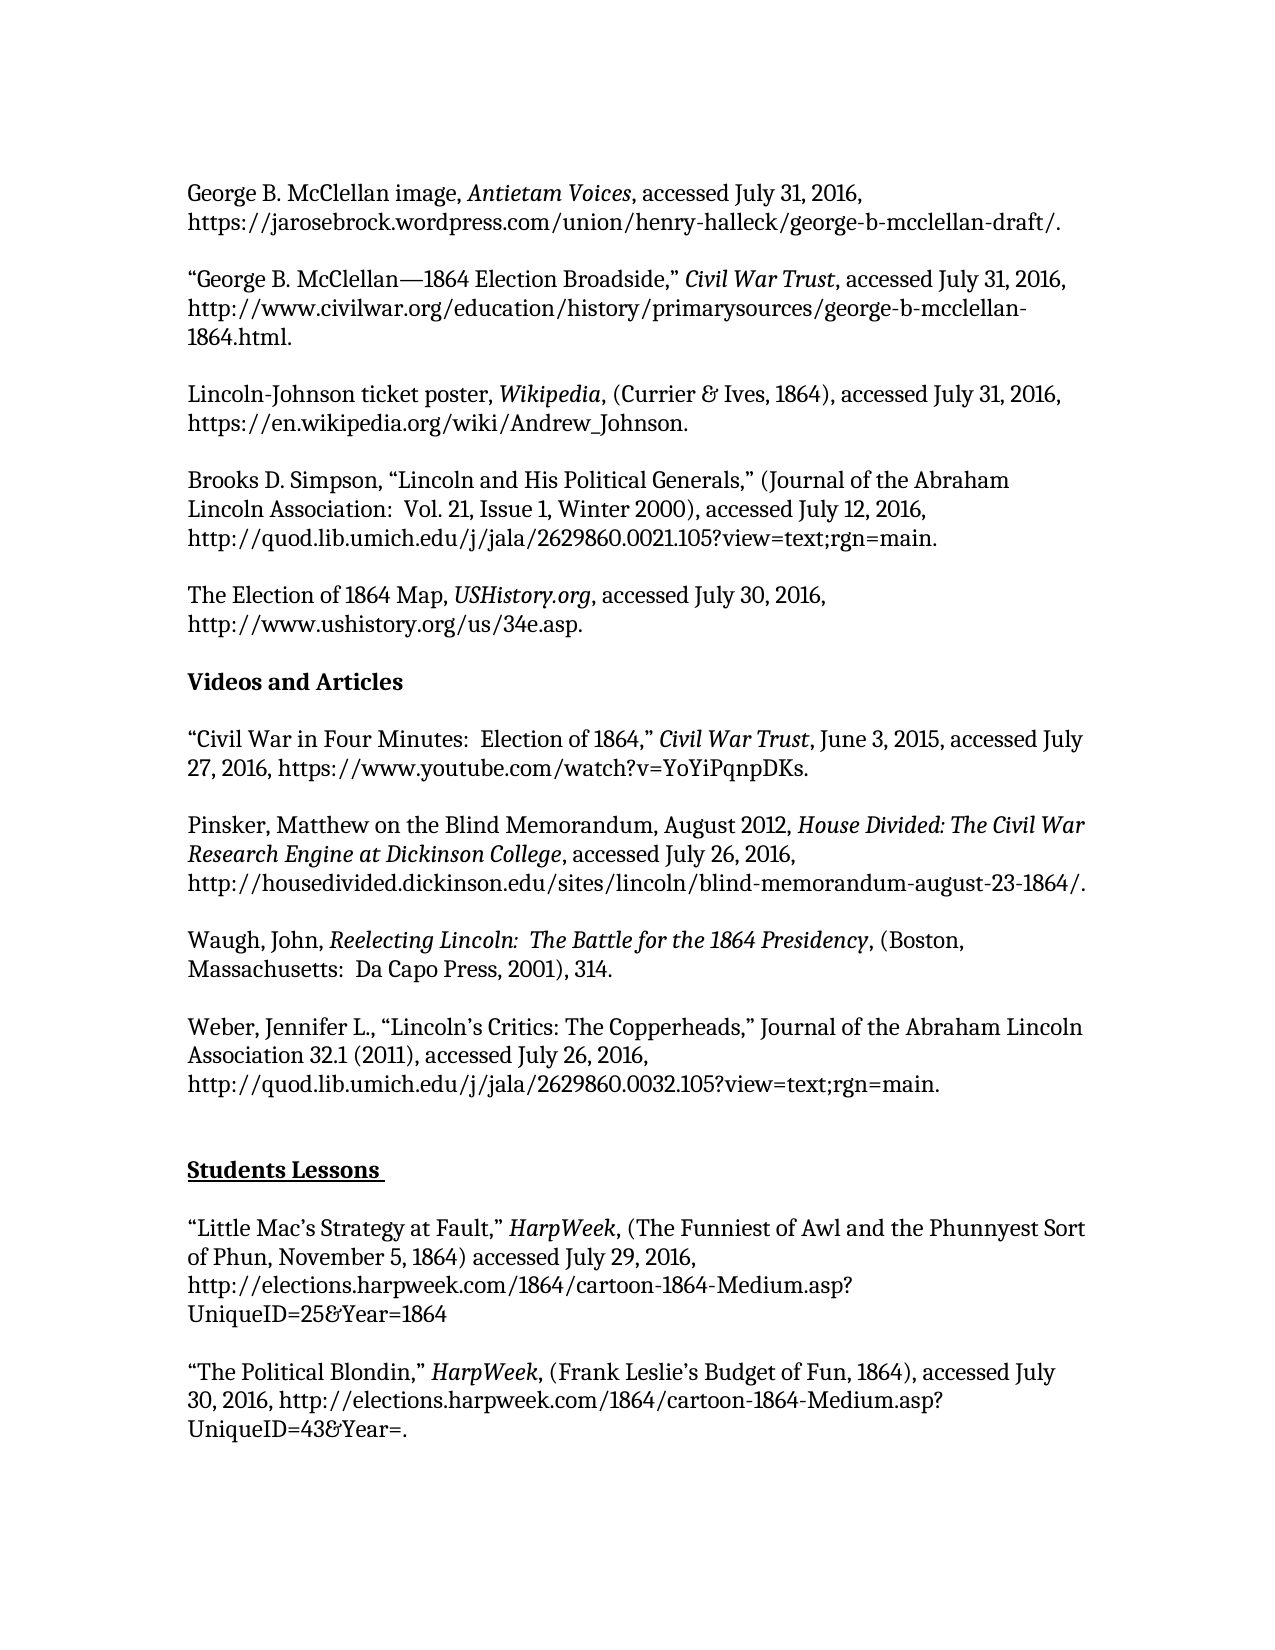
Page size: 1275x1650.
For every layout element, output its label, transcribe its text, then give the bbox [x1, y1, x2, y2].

text The Election of 1864 Map, USHistory.org, accessed July 30, 2016, http://www.ushistory.org/us/34e.asp. [187, 581, 1087, 639]
text Waugh, John, Reelecting Lincoln: The Battle for the 1864 Presidency, (Boston, Massachusetts: Da Capo Press, 2001), 314. [187, 926, 1087, 984]
text Pinsker, Matthew on the Blind Memorandum, August 2012, House Divided: The Civil War Research Engine at Dickinson College, accessed July 26, 2016, http://housedivided.dickinson.edu/sites/lincoln/blind-memorandum-august-23-1864/. [187, 811, 1087, 897]
text Students Lessons [187, 1156, 1087, 1185]
text Weber, Jennifer L., “Lincoln’s Critics: The Copperheads,” Journal of the Abraham Lincoln Association 32.1 (2011), accessed July 26, 2016, http://quod.lib.umich.edu/j/jala/2629860.0032.105?view=text;rgn=main. [187, 1012, 1087, 1099]
text Lincoln-Johnson ticket poster, Wikipedia, (Currier & Ives, 1864), accessed July 31, 2016, https://en.wikipedia.org/wiki/Andrew_Johnson. [187, 380, 1087, 437]
text “George B. McClellan—1864 Election Broadside,” Civil War Trust, accessed July 31, 2016, http://www.civilwar.org/education/history/primarysources/george-b-mcclellan-1864.html. [187, 265, 1087, 351]
text “The Political Blondin,” HarpWeek, (Frank Leslie’s Budget of Fun, 1864), accessed July 30, 2016, http://elections.harpweek.com/1864/cartoon-1864-Medium.asp?UniqueID=43&Year=. [187, 1357, 1087, 1444]
text Videos and Articles [187, 667, 1087, 696]
text Brooks D. Simpson, “Lincoln and His Political Generals,” (Journal of the Abraham Lincoln Association: Vol. 21, Issue 1, Winter 2000), accessed July 12, 2016, http://quod.lib.umich.edu/j/jala/2629860.0021.105?view=text;rgn=main. [187, 466, 1087, 552]
text “Little Mac’s Strategy at Fault,” HarpWeek, (The Funniest of Awl and the Phunnyest Sort of Phun, November 5, 1864) accessed July 29, 2016, http://elections.harpweek.com/1864/cartoon-1864-Medium.asp?UniqueID=25&Year=1864 [187, 1214, 1087, 1329]
text “Civil War in Four Minutes: Election of 1864,” Civil War Trust, June 3, 2015, accessed July 27, 2016, https://www.youtube.com/watch?v=YoYiPqnpDKs. [187, 725, 1087, 782]
text George B. McClellan image, Antietam Voices, accessed July 31, 2016, https://jarosebrock.wordpress.com/union/henry-halleck/george-b-mcclellan-draft/. [187, 179, 1087, 236]
